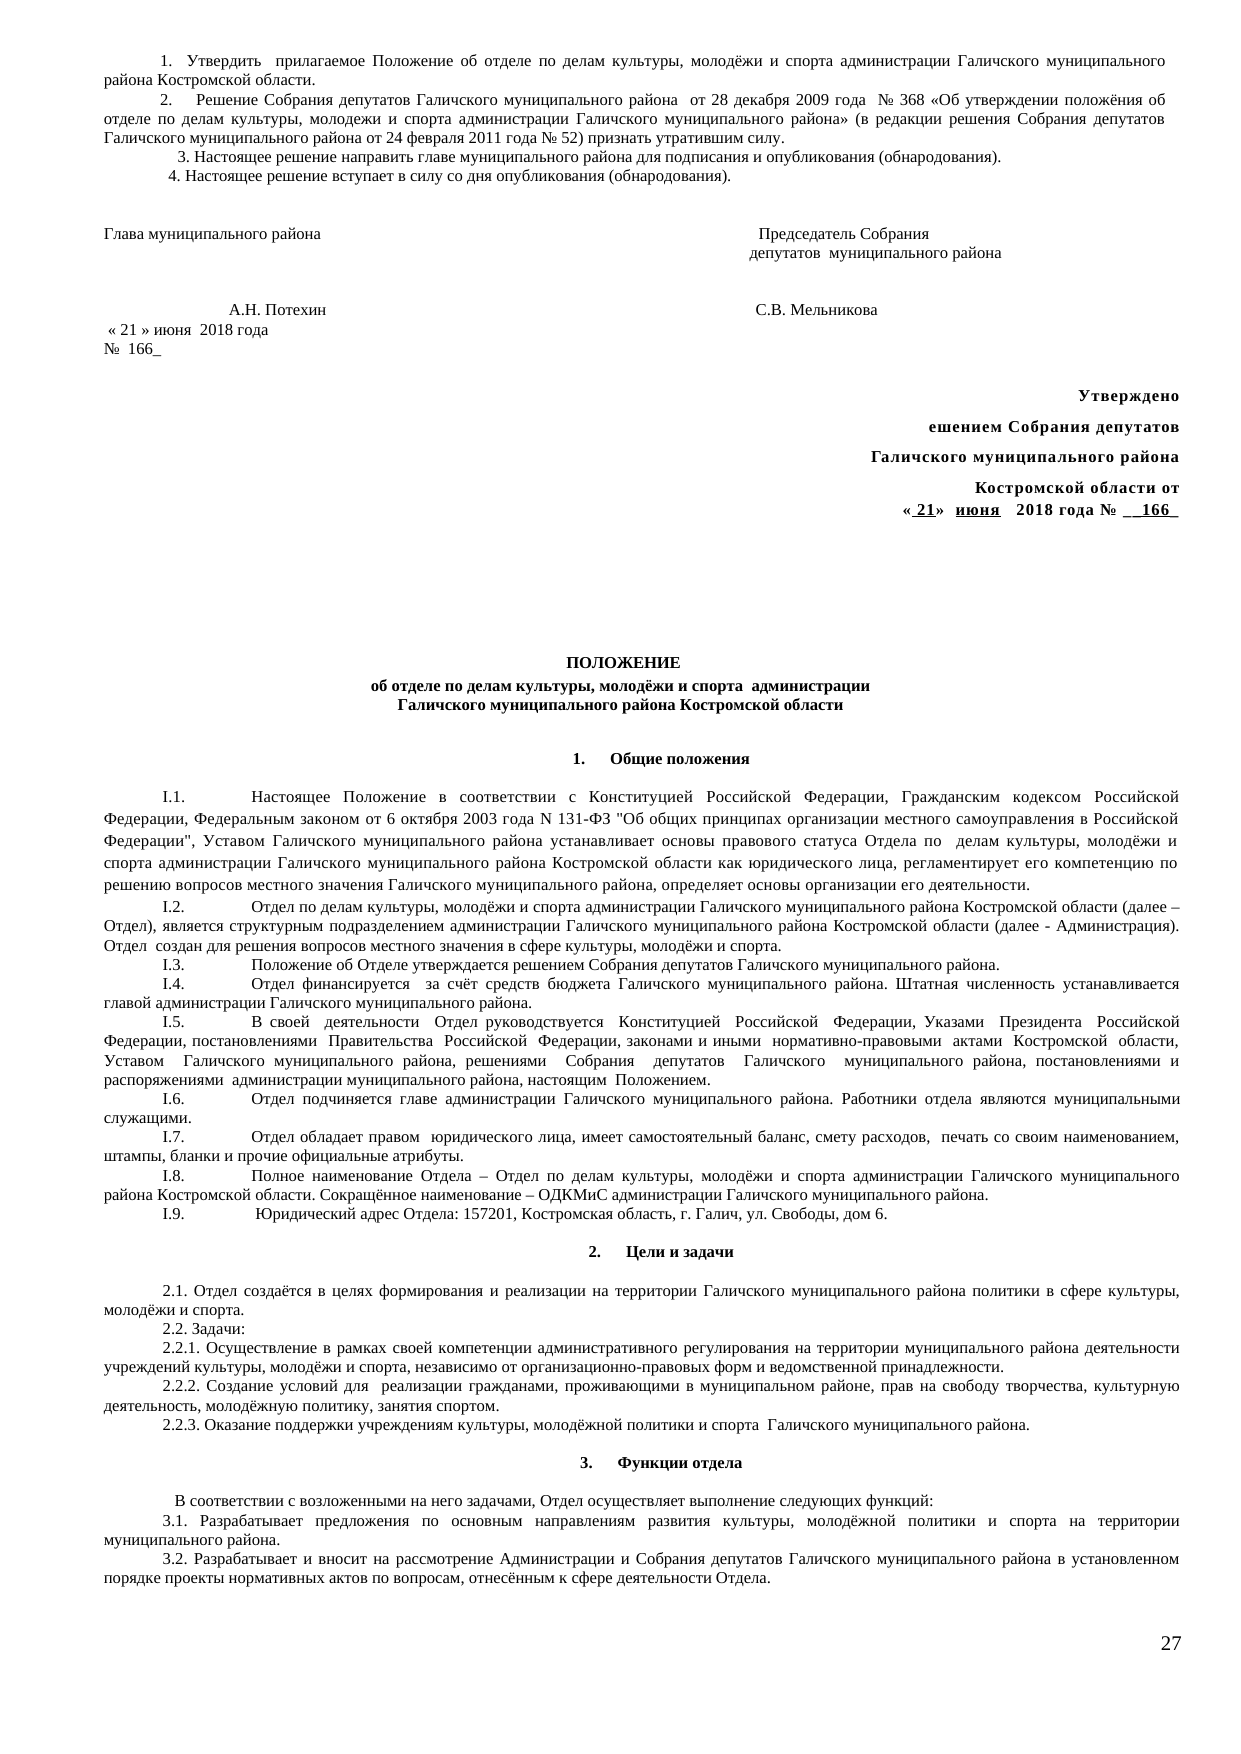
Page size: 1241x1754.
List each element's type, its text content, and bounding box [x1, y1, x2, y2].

text Утверждено [560, 377, 1179, 407]
text 3.1. Разрабатывает предложения по основным направлениям развития культуры, молодёжной политики и спорта на территории муниципального района. [103, 1510, 1181, 1549]
text В соответствии с возложенными на него задачами, Отдел осуществляет выполнение следующих функций: [103, 1491, 1181, 1510]
list Функции отдела [141, 1453, 1181, 1472]
list Общие положения [141, 749, 1181, 768]
text Галичского муниципального района Костромской области [178, 694, 1063, 714]
text « 21» июня 2018 года № __166_ [560, 500, 1179, 519]
text об отделе по делам культуры, молодёжи и спорта администрации [178, 675, 1063, 694]
text Костромской области от [560, 469, 1179, 500]
title А.Н. Потехин С.В. Мельникова [103, 300, 1181, 319]
list Настоящее Положение в соответствии с Конституцией Российской Федерации, Гражданским кодексом Российской Федерации, Федеральным законом от 6 октября 2003 года N 131-ФЗ "Об общих принципах организации местного самоуправления в Российской Федерации", Уставом Галичского муниципального района устанавливает основы правового статуса Отдела по делам культуры, молодёжи и спорта администрации Галичского муниципального района Костромской области как юридического лица, регламентирует его компетенцию по решению вопросов местного значения Галичского муниципального района, определяет основы организации его деятельности. [103, 787, 1179, 894]
subtitle « 21 » июня 2018 года [103, 319, 1181, 338]
text 2.2.1. Осуществление в рамках своей компетенции административного регулирования на территории муниципального района деятельности учреждений культуры, молодёжи и спорта, независимо от организационно-правовых форм и ведомственной принадлежности. [103, 1338, 1181, 1376]
text 4. Настоящее решение вступает в силу со дня опубликования (обнародования). [103, 166, 1167, 185]
list Полное наименование Отдела – Отдел по делам культуры, молодёжи и спорта администрации Галичского муниципального района Костромской области. Сокращённое наименование – ОДКМиС администрации Галичского муниципального района. [103, 1165, 1181, 1204]
text 2.2. Задачи: [103, 1319, 1181, 1338]
list В своей деятельности Отдел руководствуется Конституцией Российской Федерации, Указами Президента Российской Федерации, постановлениями Правительства Российской Федерации, законами и иными нормативно-правовыми актами Костромской области, Уставом Галичского муниципального района, решениями Собрания депутатов Галичского муниципального района, постановлениями и распоряжениями администрации муниципального района, настоящим Положением. [103, 1012, 1181, 1089]
text 2.1. Отдел создаётся в целях формирования и реализации на территории Галичского муниципального района политики в сфере культуры, молодёжи и спорта. [103, 1280, 1181, 1319]
text ешением Собрания депутатов [560, 407, 1179, 438]
title Глава муниципального района Председатель Собрания [103, 223, 1181, 243]
text 3. Настоящее решение направить главе муниципального района для подписания и опубликования (обнародования). [103, 147, 1181, 166]
list Отдел подчиняется главе администрации Галичского муниципального района. Работники отдела являются муниципальными служащими. [103, 1089, 1181, 1127]
list Цели и задачи [141, 1242, 1181, 1261]
list Отдел финансируется за счёт средств бюджета Галичского муниципального района. Штатная численность устанавливается главой администрации Галичского муниципального района. [103, 974, 1181, 1012]
text Галичского муниципального района [560, 438, 1179, 469]
list Положение об Отделе утверждается решением Собрания депутатов Галичского муниципального района. [103, 954, 1181, 974]
text 2.2.2. Создание условий для реализации гражданами, проживающими в муниципальном районе, прав на свободу творчества, культурную деятельность, молодёжную политику, занятия спортом. [103, 1376, 1181, 1414]
list Отдел по делам культуры, молодёжи и спорта администрации Галичского муниципального района Костромской области (далее – Отдел), является структурным подразделением администрации Галичского муниципального района Костромской области (далее - Администрация). Отдел создан для решения вопросов местного значения в сфере культуры, молодёжи и спорта. [103, 897, 1181, 954]
list Отдел обладает правом юридического лица, имеет самостоятельный баланс, смету расходов, печать со своим наименованием, штампы, бланки и прочие официальные атрибуты. [103, 1127, 1181, 1165]
subtitle № 166_ [103, 338, 1181, 358]
text ПОЛОЖЕНИЕ [184, 642, 1063, 675]
text 2.2.3. Оказание поддержки учреждениям культуры, молодёжной политики и спорта Галичского муниципального района. [103, 1414, 1181, 1434]
text 1. Утвердить прилагаемое Положение об отделе по делам культуры, молодёжи и спорта администрации Галичского муниципального района Костромской области. [103, 51, 1167, 89]
text 3.2. Разрабатывает и вносит на рассмотрение Администрации и Собрания депутатов Галичского муниципального района в установленном порядке проекты нормативных актов по вопросам, отнесённым к сфере деятельности Отдела. [103, 1549, 1181, 1587]
text 2. Решение Собрания депутатов Галичского муниципального района от 28 декабря 2009 года № 368 «Об утверждении положёния об отделе по делам культуры, молодежи и спорта администрации Галичского муниципального района» (в редакции решения Собрания депутатов Галичского муниципального района от 24 февраля 2011 года № 52) признать утратившим силу. [103, 89, 1167, 147]
title депутатов муниципального района [103, 243, 1181, 262]
list Юридический адрес Отдела: 157201, Костромская область, г. Галич, ул. Свободы, дом 6. [103, 1204, 1181, 1223]
